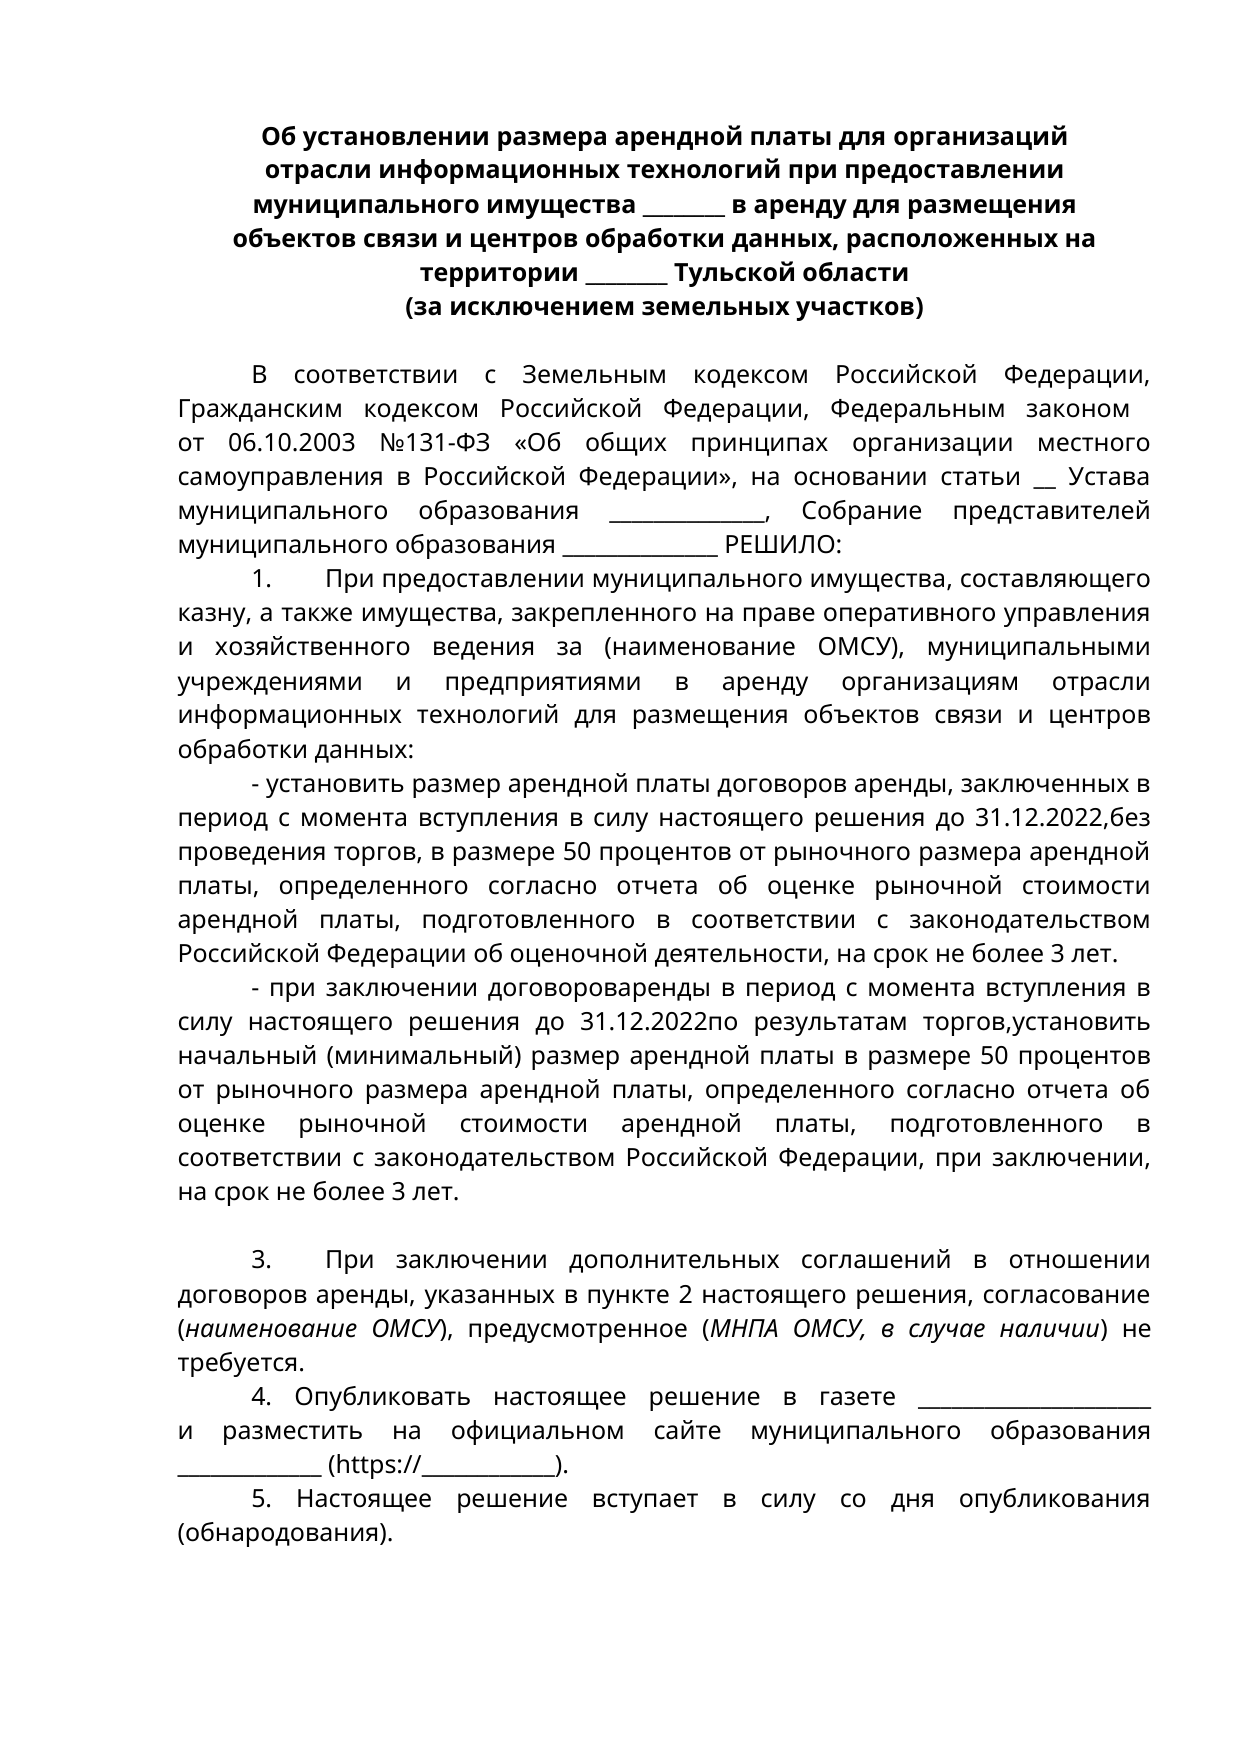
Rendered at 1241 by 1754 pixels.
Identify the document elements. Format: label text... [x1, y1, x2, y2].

text - установить размер арендной платы договоров аренды, заключенных в период с момента вступления в силу настоящего решения до 31.12.2022,без проведения торгов, в размере 50 процентов от рыночного размера арендной платы, определенного согласно отчета об оценке рыночной стоимости арендной платы, подготовленного в соответствии с законодательством Российской Федерации об оценочной деятельности, на срок не более 3 лет. [177, 765, 1152, 970]
text В соответствии с Земельным кодексом Российской Федерации, Гражданским кодексом Российской Федерации, Федеральным законом от 06.10.2003 №131-ФЗ «Об общих принципах организации местного самоуправления в Российской Федерации», на основании статьи __ Устава муниципального образования ______________, Собрание представителей муниципального образования ______________ РЕШИЛО: [177, 357, 1152, 561]
text - при заключении договороваренды в период с момента вступления в силу настоящего решения до 31.12.2022по результатам торгов,установить начальный (минимальный) размер арендной платы в размере 50 процентов от рыночного размера арендной платы, определенного согласно отчета об оценке рыночной стоимости арендной платы, подготовленного в соответствии с законодательством Российской Федерации, при заключении, на срок не более 3 лет. [177, 970, 1152, 1208]
text 5. Настоящее решение вступает в силу со дня опубликования (обнародования). [177, 1481, 1152, 1549]
text 3. При заключении дополнительных соглашений в отношении договоров аренды, указанных в пункте 2 настоящего решения, согласование (наименование ОМСУ), предусмотренное (МНПА ОМСУ, в случае наличии) не требуется. [177, 1242, 1152, 1378]
text объектов связи и центров обработки данных, расположенных на территории ________ Тульской области [177, 220, 1152, 288]
text Об установлении размера арендной платы для организаций [177, 118, 1152, 152]
text 4. Опубликовать настоящее решение в газете _____________________ и разместить на официальном сайте муниципального образования _____________ (https://____________). [177, 1378, 1152, 1481]
text (за исключением земельных участков) [177, 288, 1152, 322]
text отрасли информационных технологий при предоставлении муниципального имущества ________ в аренду для размещения [177, 152, 1152, 220]
text 1. При предоставлении муниципального имущества, составляющего казну, а также имущества, закрепленного на праве оперативного управления и хозяйственного ведения за (наименование ОМСУ), муниципальными учреждениями и предприятиями в аренду организациям отрасли информационных технологий для размещения объектов связи и центров обработки данных: [177, 561, 1152, 765]
